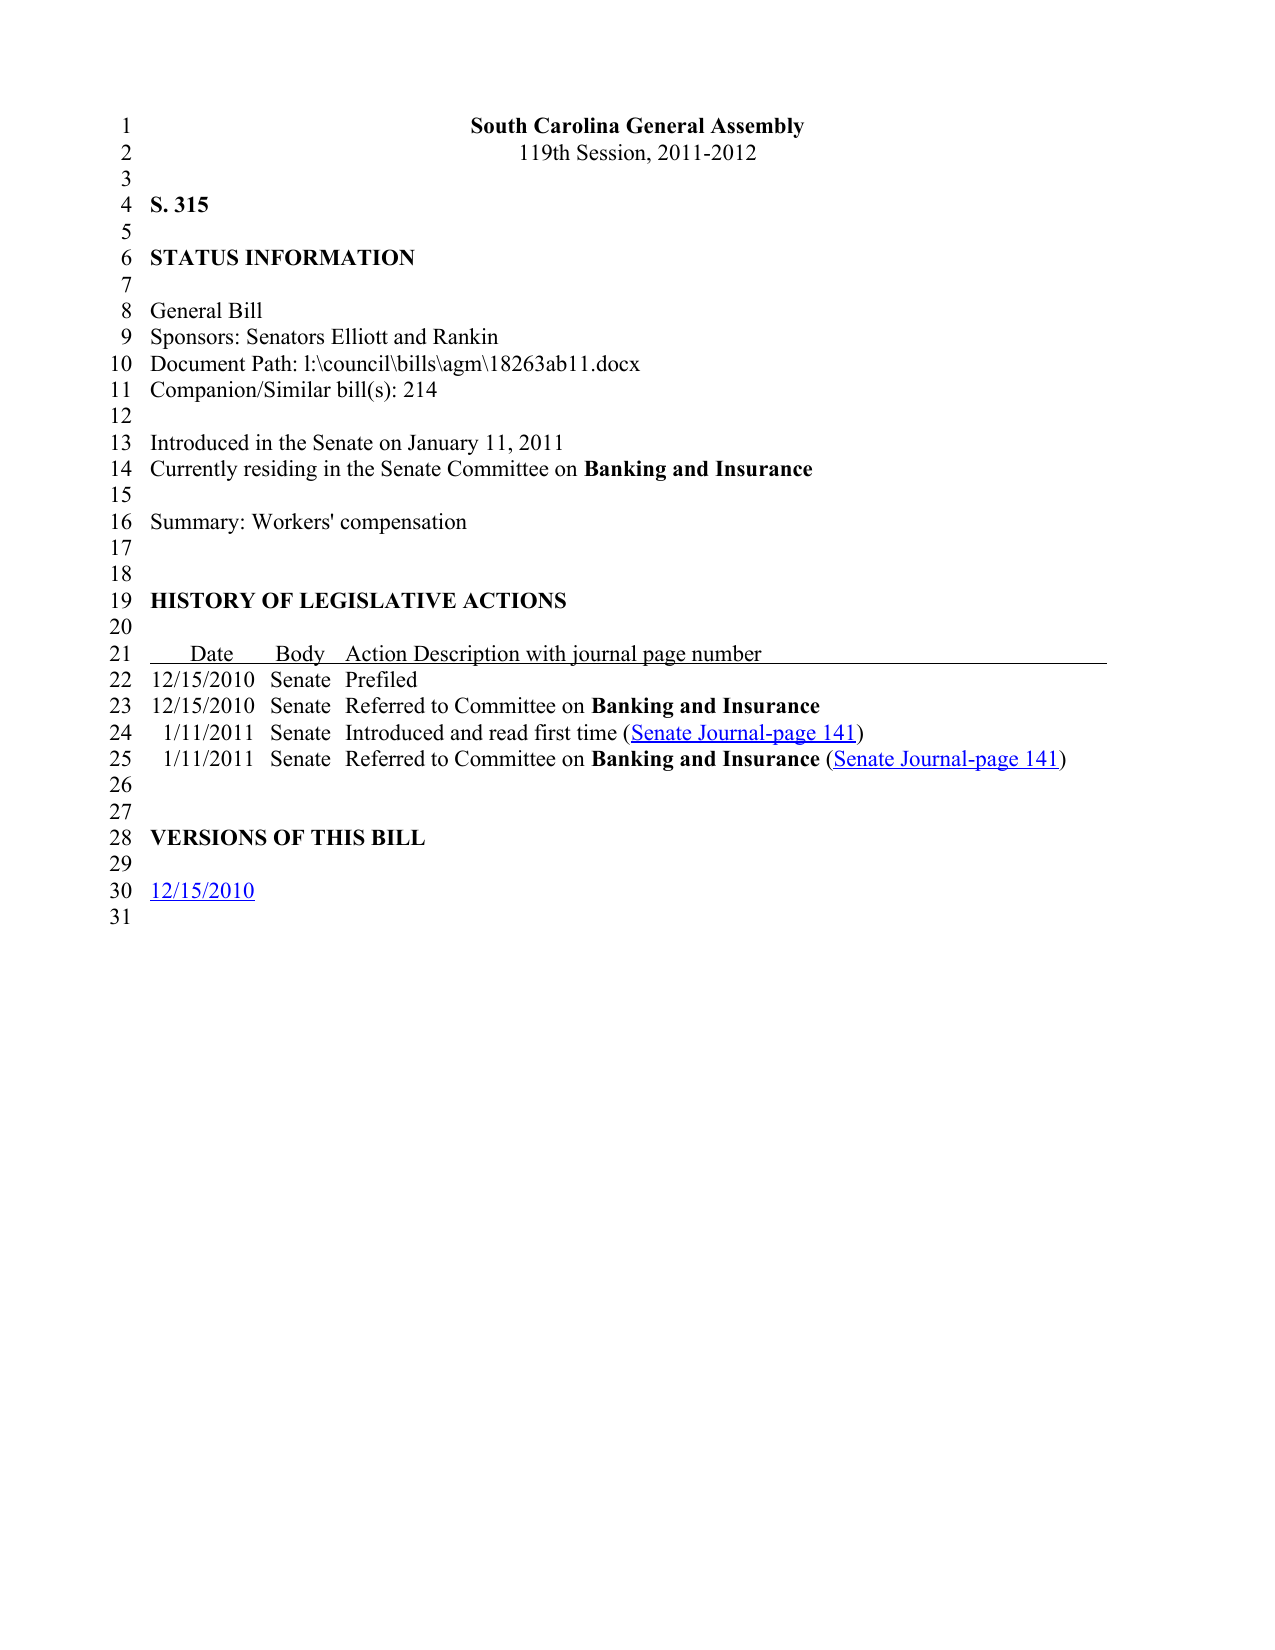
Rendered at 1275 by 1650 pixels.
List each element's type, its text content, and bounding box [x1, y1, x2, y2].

text HISTORY OF LEGISLATIVE ACTIONS [150, 587, 1125, 613]
text Sponsors: Senators Elliott and Rankin [150, 323, 1125, 350]
text S. 315 [150, 192, 1125, 218]
text 119th Session, 2011-2012 [150, 139, 1125, 165]
text 12/15/2010 Senate Referred to Committee on Banking and Insurance [150, 692, 1125, 719]
text 12/15/2010 Senate Prefiled [150, 666, 1125, 692]
text South Carolina General Assembly [150, 112, 1125, 139]
text Currently residing in the Senate Committee on Banking and Insurance [150, 455, 1125, 481]
text Date Body Action Description with journal page number [150, 639, 1125, 666]
text Summary: Workers' compensation [150, 508, 1125, 534]
text Document Path: l:\council\bills\agm\18263ab11.docx [150, 350, 1125, 376]
text 1/11/2011 Senate Referred to Committee on Banking and Insurance (Senate Journal-page 141) [150, 745, 1125, 771]
text 1/11/2011 Senate Introduced and read first time (Senate Journal-page 141) [150, 719, 1125, 745]
text STATUS INFORMATION [150, 244, 1125, 271]
text Companion/Similar bill(s): 214 [150, 376, 1125, 402]
text 12/15/2010 [150, 877, 1125, 903]
text VERSIONS OF THIS BILL [150, 824, 1125, 850]
text General Bill [150, 297, 1125, 323]
text Introduced in the Senate on January 11, 2011 [150, 429, 1125, 455]
